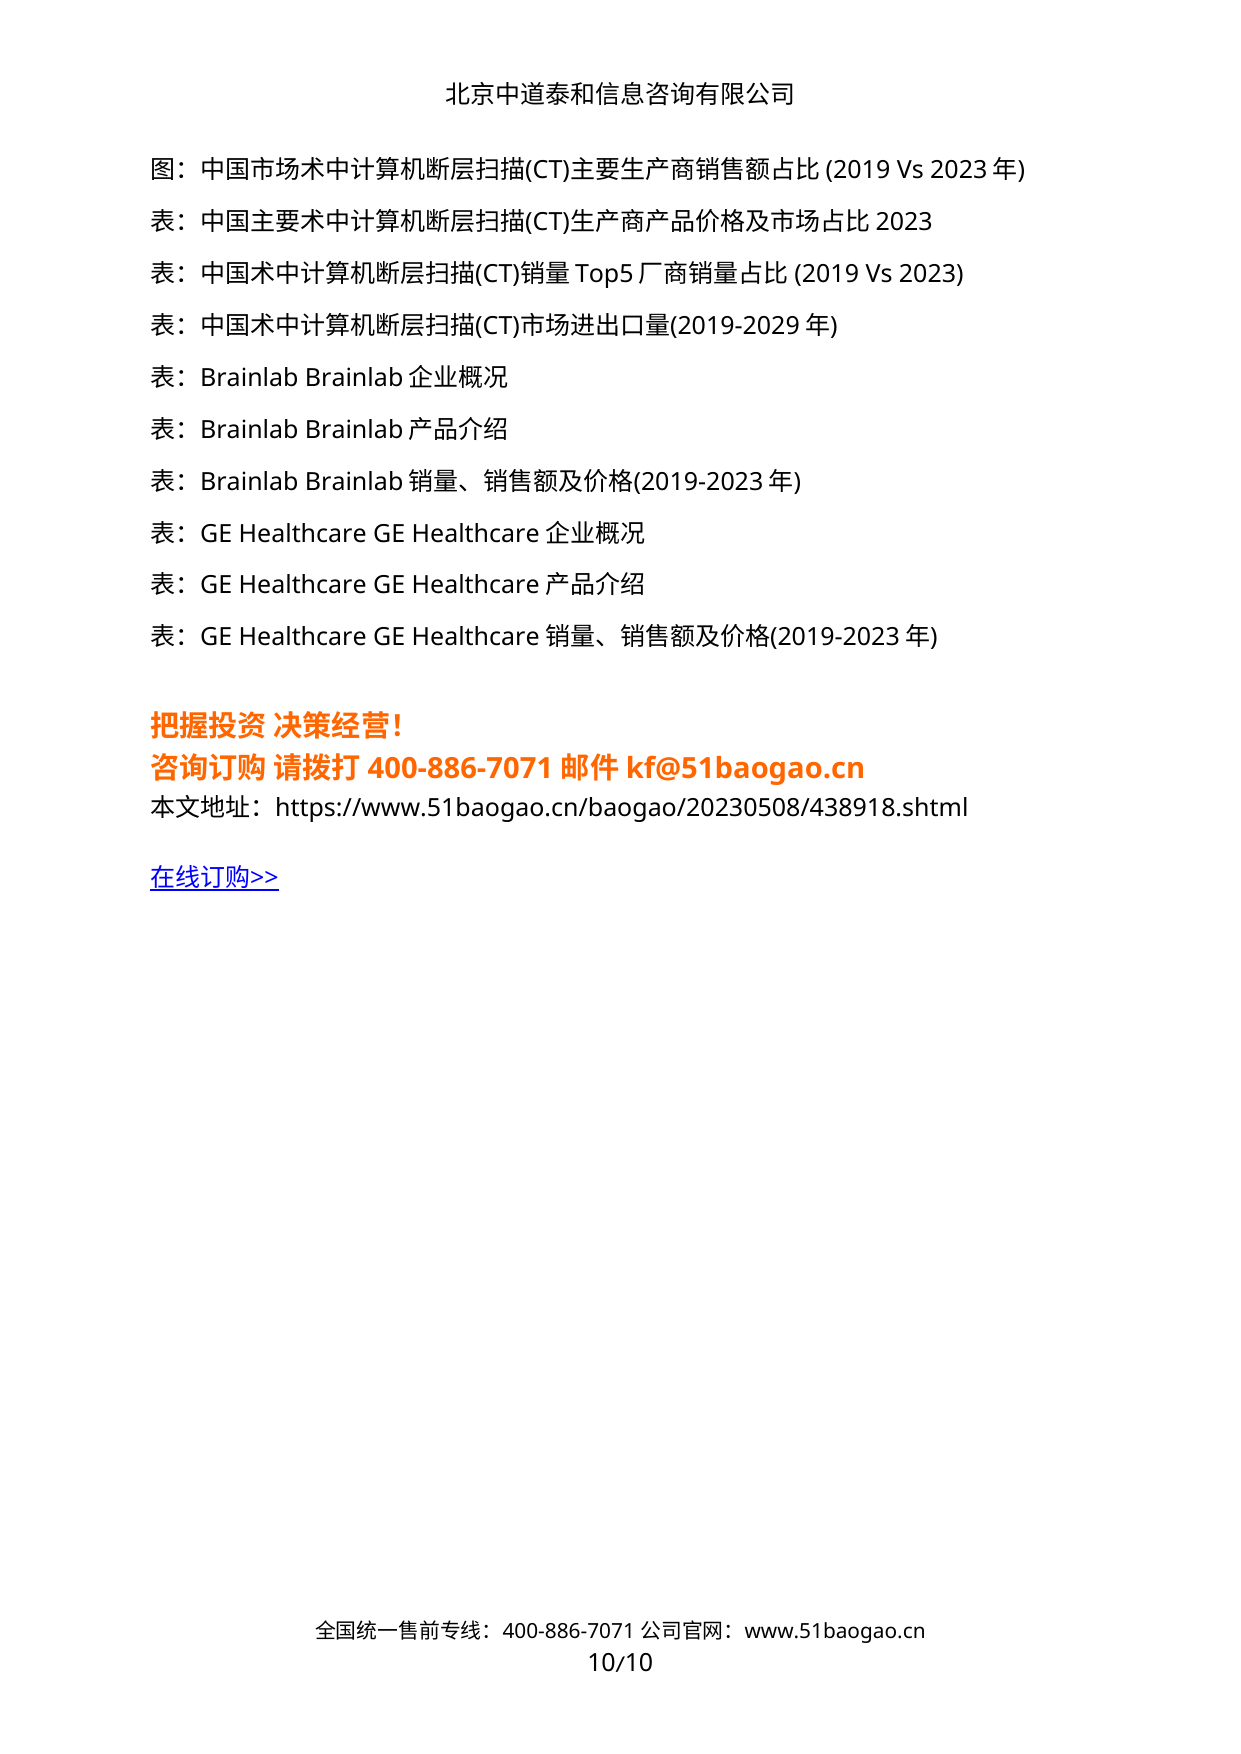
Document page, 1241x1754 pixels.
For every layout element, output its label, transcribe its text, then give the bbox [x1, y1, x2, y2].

text 表：GE Healthcare GE Healthcare产品介绍 [150, 565, 1090, 601]
text 表：中国术中计算机断层扫描(CT)市场进出口量(2019-2029年) [150, 306, 1090, 342]
text 表：中国主要术中计算机断层扫描(CT)生产商产品价格及市场占比 2023 [150, 202, 1090, 238]
text 在线订购>> [150, 824, 1090, 894]
text 表：Brainlab Brainlab企业概况 [150, 357, 1090, 394]
text 表：GE Healthcare GE Healthcare销量、销售额及价格(2019-2023年) [150, 617, 1090, 653]
text 表：Brainlab Brainlab产品介绍 [150, 409, 1090, 446]
text 表：中国术中计算机断层扫描(CT)销量Top5厂商销量占比 (2019 Vs 2023) [150, 254, 1090, 290]
text 把握投资 决策经营！咨询订购 请拨打 400-886-7071 邮件 kf@51baogao.cn本文地址：https://www.51baogao.cn/baogao/20230508/438918.shtml [150, 669, 1090, 824]
text 表：GE Healthcare GE Healthcare企业概况 [150, 513, 1090, 549]
text 表：Brainlab Brainlab销量、销售额及价格(2019-2023年) [150, 461, 1090, 497]
text 图：中国市场术中计算机断层扫描(CT)主要生产商销售额占比 (2019 Vs 2023年) [150, 150, 1090, 186]
